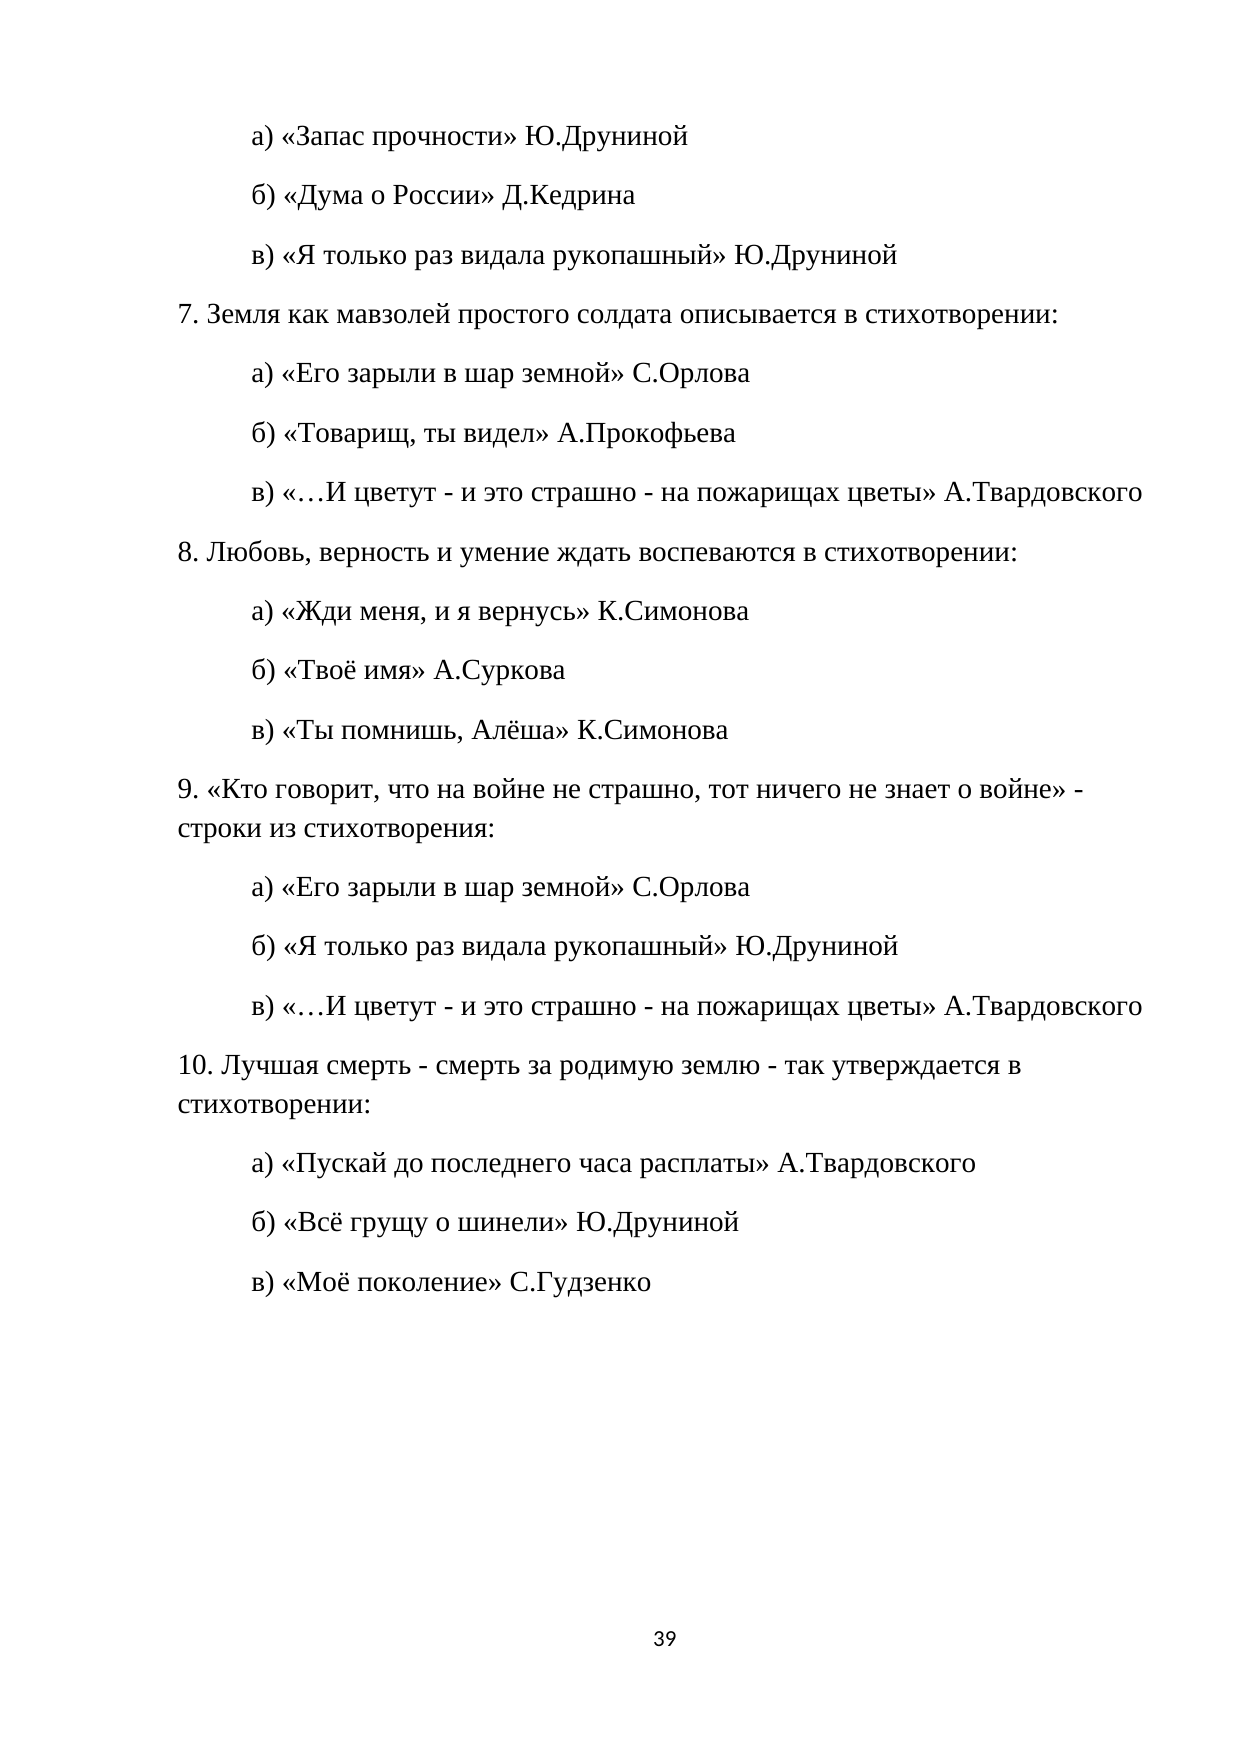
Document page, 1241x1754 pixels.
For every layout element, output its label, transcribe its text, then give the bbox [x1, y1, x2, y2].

text а) «Жди меня, и я вернусь» К.Симонова [177, 593, 1152, 627]
text в) «…И цветут - и это страшно - на пожарищах цветы» А.Твардовского [177, 988, 1152, 1021]
text а) «Его зарыли в шар земной» С.Орлова [177, 869, 1152, 903]
text 9. «Кто говорит, что на войне не страшно, тот ничего не знает о войне» - строки из стихотворения: [177, 771, 1152, 843]
text 7. Земля как мавзолей простого солдата описывается в стихотворении: [177, 296, 1152, 330]
text б) «Дума о России» Д.Кедрина [177, 177, 1152, 211]
text а) «Его зарыли в шар земной» С.Орлова [177, 356, 1152, 389]
text б) «Я только раз видала рукопашный» Ю.Друниной [177, 928, 1152, 962]
text в) «…И цветут - и это страшно - на пожарищах цветы» А.Твардовского [177, 474, 1152, 508]
text в) «Моё поколение» С.Гудзенко [177, 1264, 1152, 1297]
text в) «Я только раз видала рукопашный» Ю.Друниной [177, 237, 1152, 270]
text а) «Запас прочности» Ю.Друниной [177, 118, 1152, 152]
text б) «Твоё имя» А.Суркова [177, 652, 1152, 686]
text б) «Всё грущу о шинели» Ю.Друниной [177, 1204, 1152, 1238]
text 10. Лучшая смерть - смерть за родимую землю - так утверждается в стихотворении: [177, 1047, 1152, 1119]
text а) «Пускай до последнего часа расплаты» А.Твардовского [177, 1145, 1152, 1179]
text б) «Товарищ, ты видел» А.Прокофьева [177, 415, 1152, 448]
text 8. Любовь, верность и умение ждать воспеваются в стихотворении: [177, 534, 1152, 567]
text в) «Ты помнишь, Алёша» К.Симонова [177, 712, 1152, 745]
